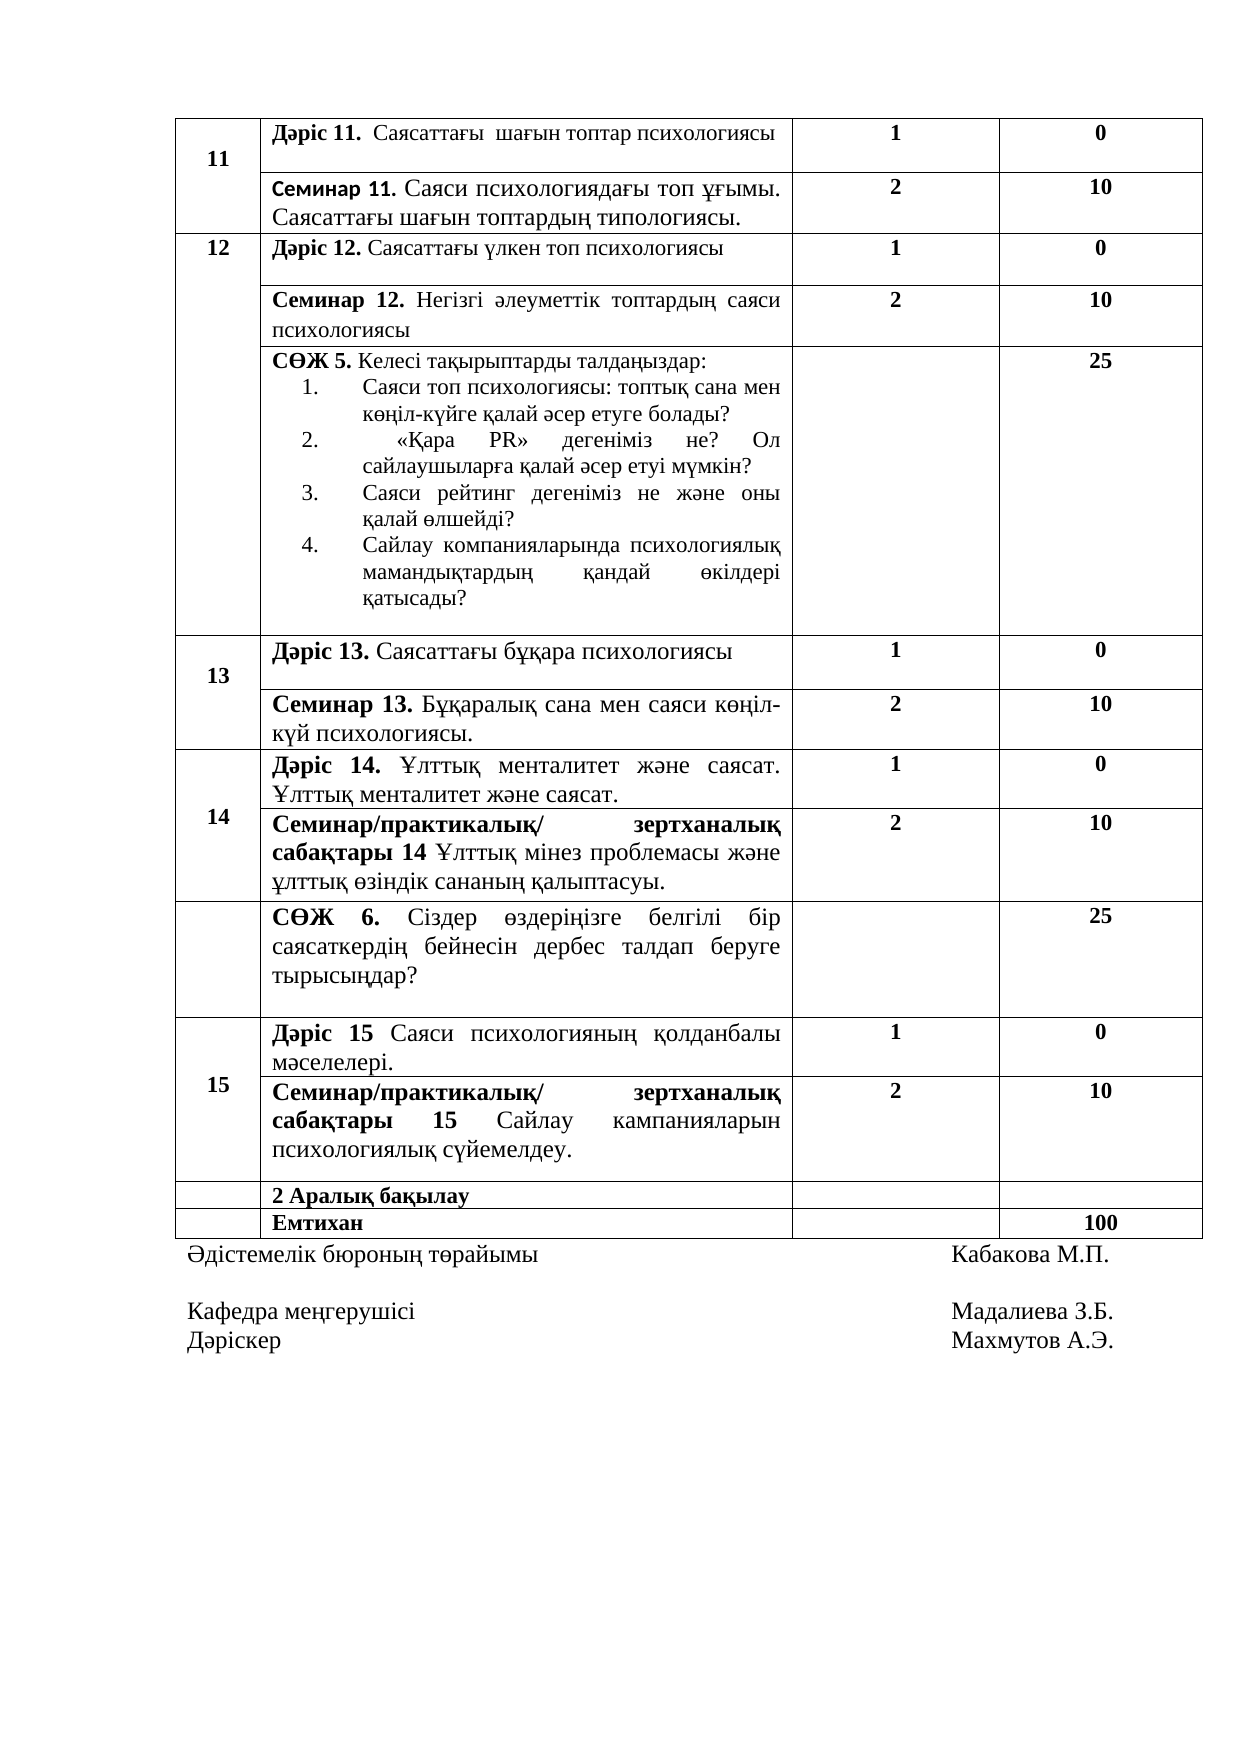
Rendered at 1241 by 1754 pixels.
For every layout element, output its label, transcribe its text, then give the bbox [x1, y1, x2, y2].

table_cell СӨЖ 5. Келесі тақырыптарды талдаңыздар: Саяси топ психологиясы: топтық сана мен көңіл-күйге қалай әсер етуге болады? «Қара PR» дегеніміз не? Ол сайлаушыларға қалай әсер етуі мүмкін? Саяси рейтинг дегеніміз не және оны қалай өлшейді? Сайлау компанияларында психологиялық мамандықтардың қандай өкілдері қатысады? [261, 347, 792, 635]
table_cell Мадалиева З.Б. [940, 1296, 1206, 1325]
table_cell 2 [793, 286, 999, 346]
table_cell 1 [793, 234, 999, 284]
table_cell [1000, 1182, 1202, 1208]
table_cell Махмутов А.Э. [940, 1325, 1206, 1354]
table_cell 10 [1000, 809, 1202, 901]
table_cell [793, 1209, 999, 1238]
table_cell СӨЖ 6. Сіздер өздеріңізге белгілі бір саясаткердің бейнесін дербес талдап беруге тырысыңдар? [261, 902, 792, 1017]
table_cell [176, 1209, 260, 1238]
table_cell [176, 902, 260, 1017]
table_cell 2 [793, 173, 999, 233]
table_cell 1 [793, 636, 999, 688]
table_cell Семинар 11. Саяси психологиядағы топ ұғымы. Саясаттағы шағын топтардың типологиясы. [261, 173, 792, 233]
table_cell 1 [793, 1018, 999, 1076]
table_cell 1 [793, 119, 999, 172]
table_cell 11 [176, 119, 260, 233]
table_cell Семинар/практикалық/ зертханалық сабақтары 15 Сайлау кампанияларын психологиялық сүйемелдеу. [261, 1077, 792, 1181]
table_cell 2 [793, 690, 999, 749]
table_cell 0 [1000, 234, 1202, 284]
table_cell 2 [793, 809, 999, 901]
table_cell Дәріс 15 Саяси психологияның қолданбалы мәселелері. [261, 1018, 792, 1076]
table_cell Семинар/практикалық/ зертханалық сабақтары 14 Ұлттық мінез проблемасы және ұлттық өзіндік сананың қалыптасуы. [261, 809, 792, 901]
table_cell Кафедра меңгерушісі [176, 1296, 940, 1325]
table_cell 10 [1000, 173, 1202, 233]
table_cell 10 [1000, 286, 1202, 346]
table_cell 12 [176, 234, 260, 635]
table_cell 2 Аралық бақылау [261, 1182, 792, 1208]
table_cell Семинар 12. Негізгі әлеуметтік топтардың саяси психологиясы [261, 286, 792, 346]
table_cell 10 [1000, 690, 1202, 749]
table_cell 2 [793, 1077, 999, 1181]
table_cell 25 [1000, 347, 1202, 635]
table_cell Дәріс 11. Саясаттағы шағын топтар психологиясы [261, 119, 792, 172]
table_cell 10 [1000, 1077, 1202, 1181]
table_cell Әдістемелік бюроның төрайымы [176, 1239, 940, 1296]
table_cell Кабакова М.П. [940, 1238, 1206, 1296]
table_cell 0 [1000, 119, 1202, 172]
table_cell 0 [1000, 750, 1202, 808]
table_cell Дәріс 14. Ұлттық менталитет және саясат. Ұлттық менталитет және саясат. [261, 750, 792, 808]
table_cell [176, 1182, 260, 1208]
table_cell 0 [1000, 1018, 1202, 1076]
table_cell 100 [1000, 1209, 1202, 1238]
table_cell [793, 1182, 999, 1208]
table_cell [793, 347, 999, 635]
table_cell 14 [176, 750, 260, 901]
table_cell 0 [1000, 636, 1202, 688]
table_cell 15 [176, 1018, 260, 1181]
table_cell [793, 902, 999, 1017]
table_cell Дәріс 13. Саясаттағы бұқара психологиясы [261, 636, 792, 688]
table_cell 1 [793, 750, 999, 808]
table_cell 25 [1000, 902, 1202, 1017]
table_cell Дәріскер [176, 1325, 940, 1354]
table_cell Семинар 13. Бұқаралық сана мен саяси көңіл- күй психологиясы. [261, 690, 792, 749]
table_cell Емтихан [261, 1209, 792, 1238]
table_cell 13 [176, 636, 260, 749]
table_cell Дәріс 12. Саясаттағы үлкен топ психологиясы [261, 234, 792, 284]
